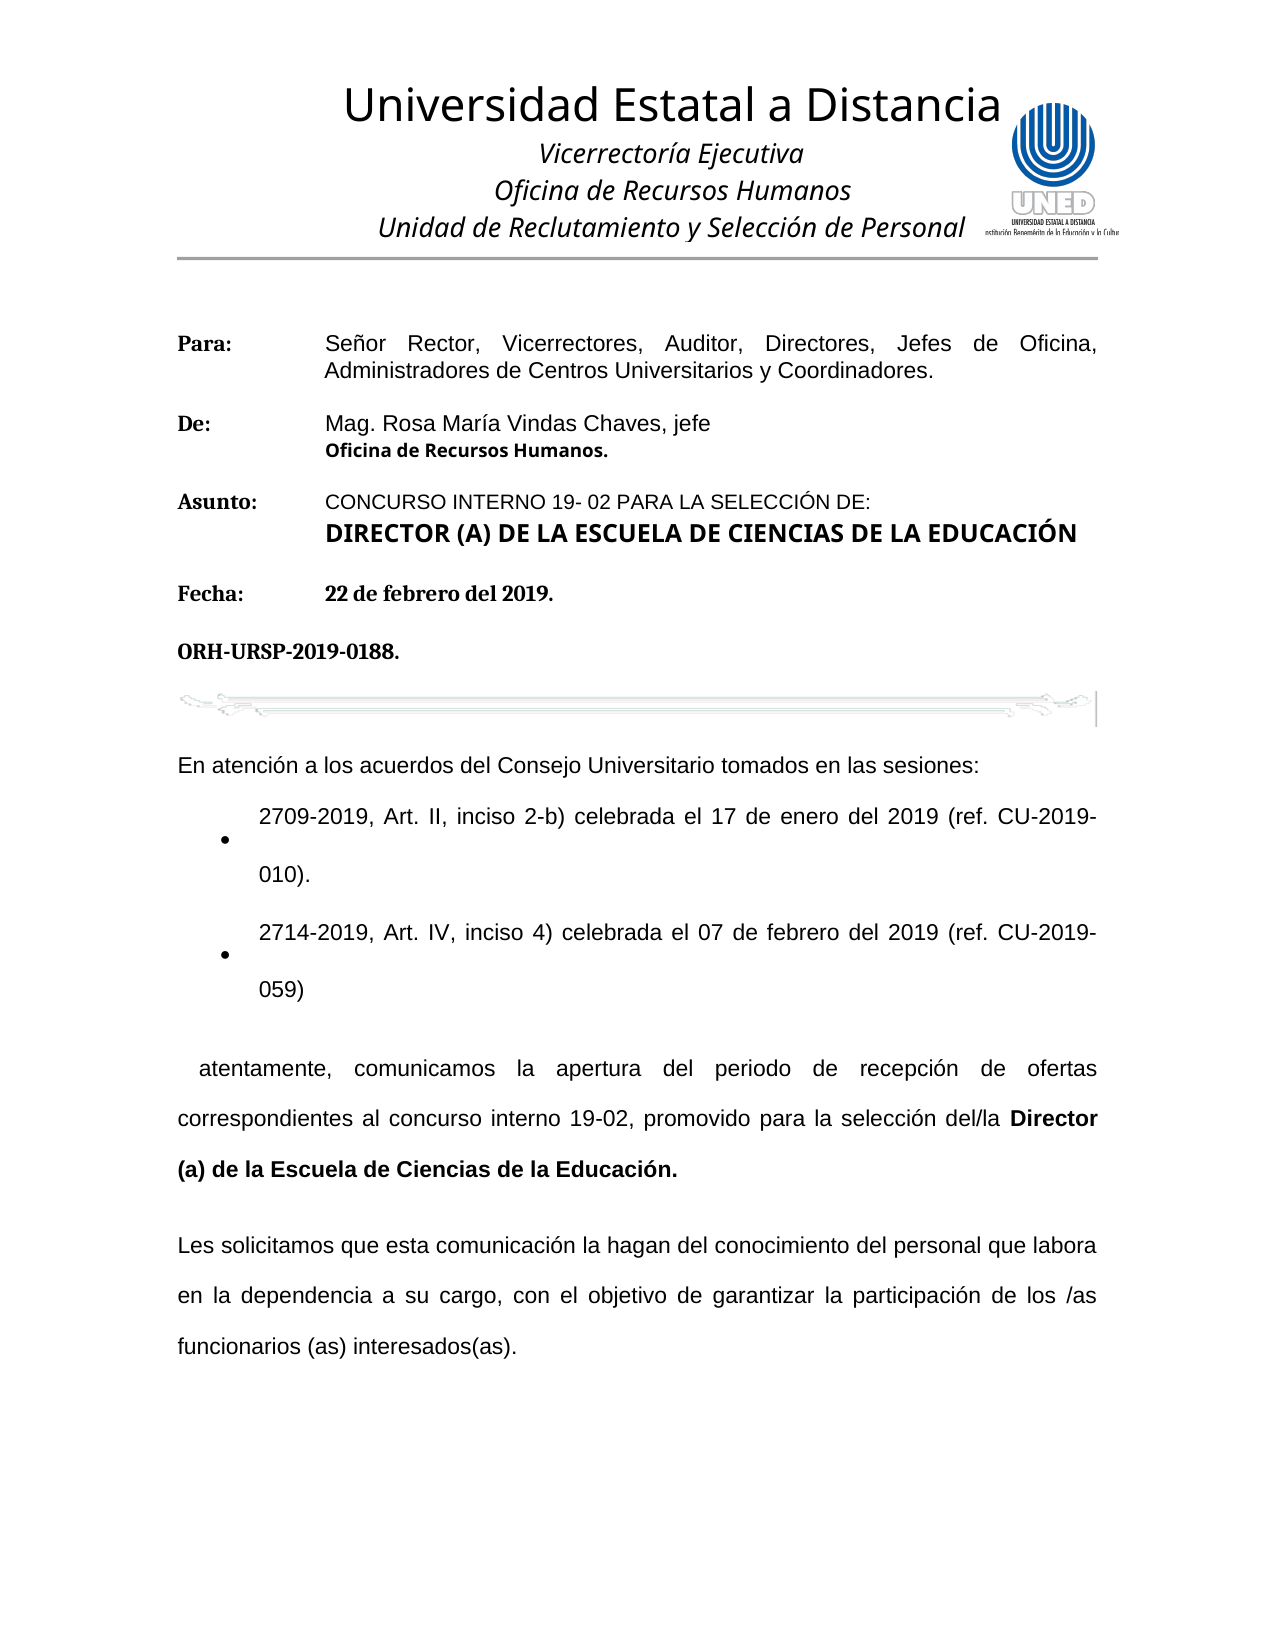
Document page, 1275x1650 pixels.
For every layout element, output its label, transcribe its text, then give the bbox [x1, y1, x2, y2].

text atentamente, comunicamos la apertura del periodo de recepción de ofertas correspondientes al concurso interno 19-02, promovido para la selección del/la Director (a) de la Escuela de Ciencias de la Educación. [177, 1055, 1098, 1206]
text Les solicitamos que esta comunicación la hagan del conocimiento del personal que labora en la dependencia a su cargo, con el objetivo de garantizar la participación de los /as funcionarios (as) interesados(as). [177, 1232, 1098, 1383]
text Fecha: 22 de febrero del 2019. [177, 581, 1098, 607]
text En atención a los acuerdos del Consejo Universitario tomados en las sesiones: [177, 752, 1098, 803]
subtitle DIRECTOR (A) DE LA ESCUELA DE CIENCIAS DE LA EDUCACIÓN [325, 516, 1098, 549]
text ORH-URSP-2019-0188. [177, 638, 1098, 665]
text De: Mag. Rosa María Vindas Chaves, jefe [177, 410, 1098, 437]
text Asunto: CONCURSO INTERNO 19- 02 PARA LA SELECCIÓN DE: [177, 489, 1098, 516]
text Oficina de Recursos Humanos. [250, 437, 1098, 463]
list 2709-2019, Art. II, inciso 2-b) celebrada el 17 de enero del 2019 (ref. CU-2019-010). [221, 803, 1098, 911]
list 2714-2019, Art. IV, inciso 4) celebrada el 07 de febrero del 2019 (ref. CU-2019-059) [221, 918, 1098, 1027]
text Para: Señor Rector, Vicerrectores, Auditor, Directores, Jefes de Oficina, Administradores de Centros Universitarios y Coordinadores. [177, 330, 1098, 384]
picture [984, 103, 1119, 235]
